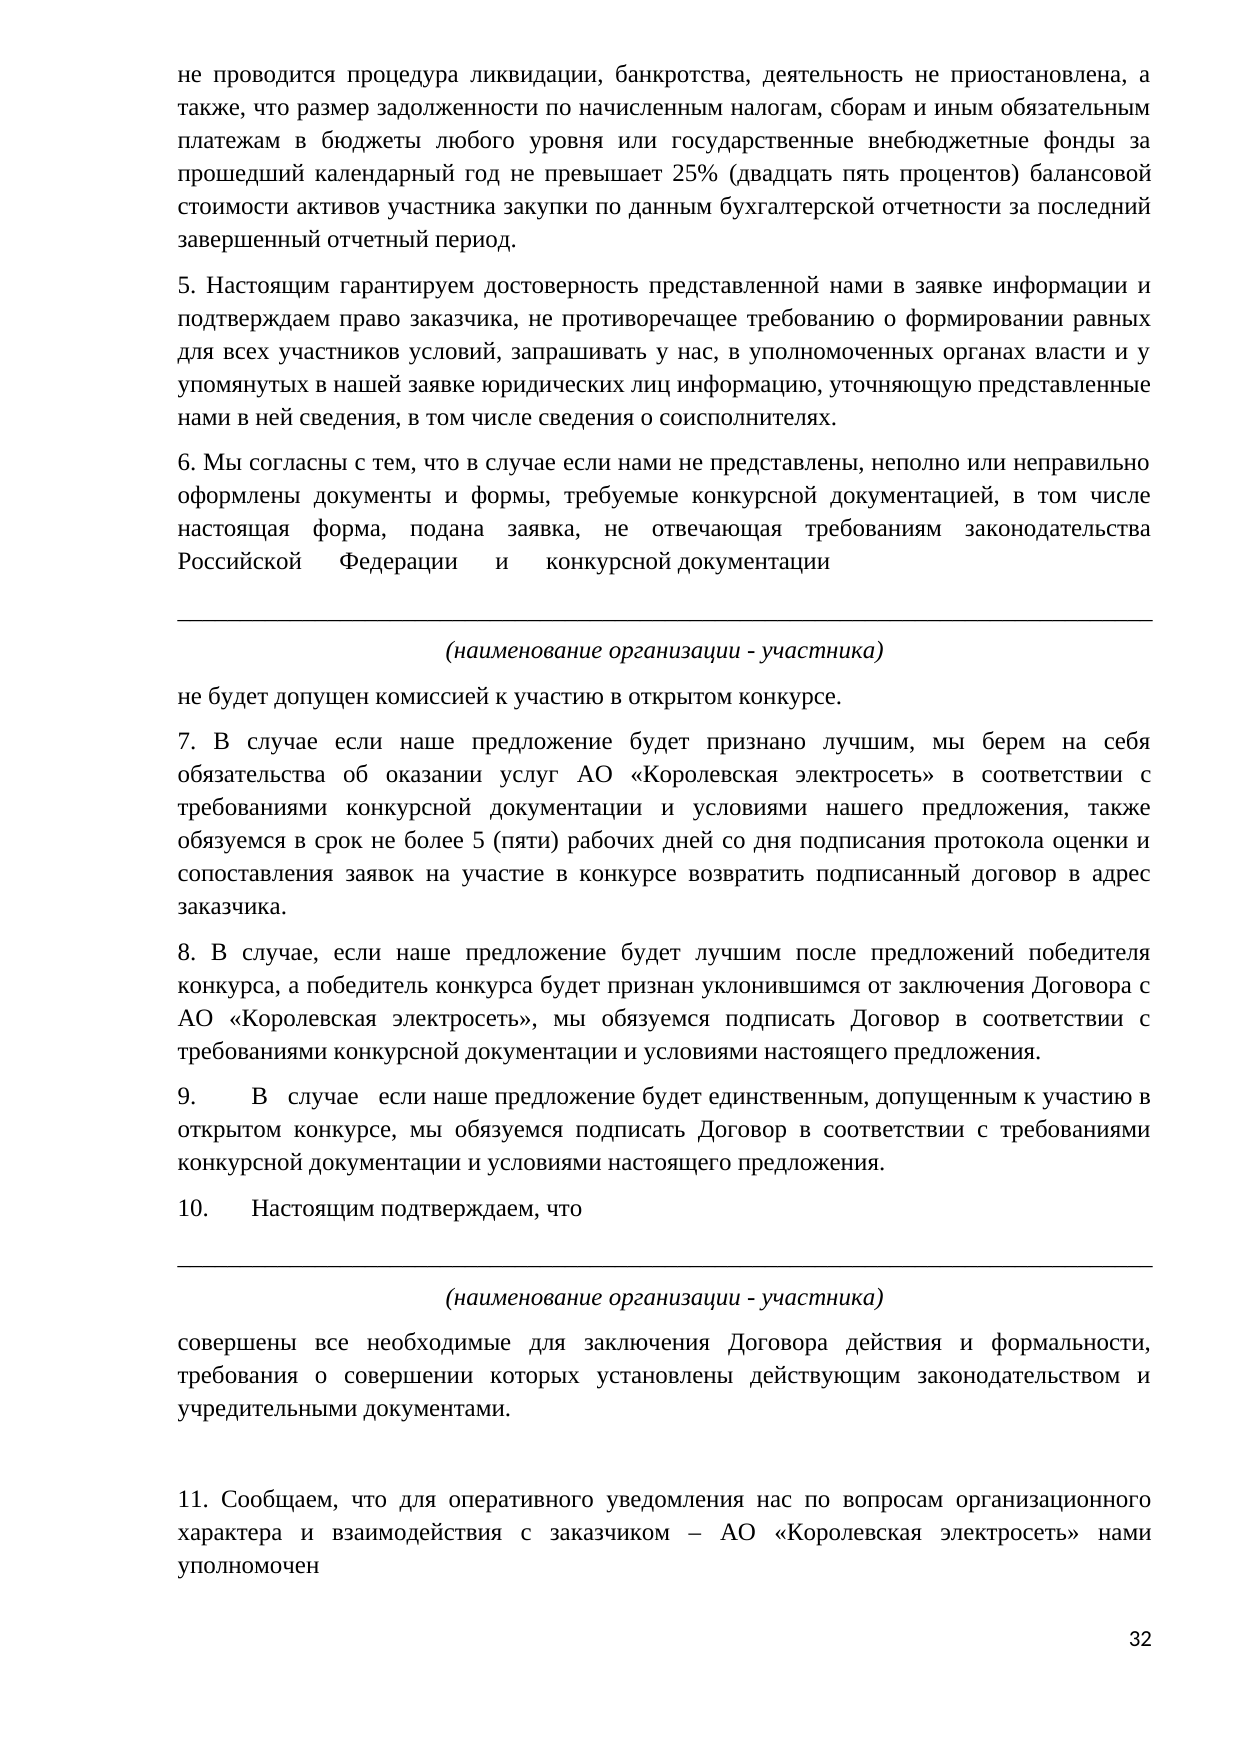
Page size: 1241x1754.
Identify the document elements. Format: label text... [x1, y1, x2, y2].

text 9. В случае если наше предложение будет единственным, допущенным к участию в открытом конкурсе, мы обязуемся подписать Договор в соответствии с требованиями конкурсной документации и условиями настоящего предложения. [177, 1081, 1152, 1176]
text не проводится процедура ликвидации, банкротства, деятельность не приостановлена, а также, что размер задолженности по начисленным налогам, сборам и иным обязательным платежам в бюджеты любого уровня или государственные внебюджетные фонды за прошедший календарный год не превышает 25% (двадцать пять процентов) балансовой стоимости активов участника закупки по данным бухгалтерской отчетности за последний завершенный отчетный период. [177, 59, 1152, 253]
text 5. Настоящим гарантируем достоверность представленной нами в заявке информации и подтверждаем право заказчика, не противоречащее требованию о формировании равных для всех участников условий, запрашивать у нас, в уполномоченных органах власти и у упомянутых в нашей заявке юридических лиц информацию, уточняющую представленные нами в ней сведения, в том числе сведения о соисполнителях. [177, 270, 1152, 431]
text (наименование организации - участника) [177, 635, 1152, 664]
text 8. В случае, если наше предложение будет лучшим после предложений победителя конкурса, а победитель конкурса будет признан уклонившимся от заключения Договора с АО «Королевская электросеть», мы обязуемся подписать Договор в соответствии с требованиями конкурсной документации и условиями настоящего предложения. [177, 937, 1152, 1065]
text 6. Мы согласны с тем, что в случае если нами не представлены, неполно или неправильно оформлены документы и формы, требуемые конкурсной документацией, в том числе настоящая форма, подана заявка, не отвечающая требованиям законодательства Российской Федерации и конкурсной документации [177, 447, 1152, 575]
text (наименование организации - участника) [177, 1282, 1152, 1311]
text 7. В случае если наше предложение будет признано лучшим, мы берем на себя обязательства об оказании услуг АО «Королевская электросеть» в соответствии с требованиями конкурсной документации и условиями нашего предложения, также обязуемся в срок не более 5 (пяти) рабочих дней со дня подписания протокола оценки и сопоставления заявок на участие в конкурсе возвратить подписанный договор в адрес заказчика. [177, 726, 1152, 920]
text 11. Сообщаем, что для оперативного уведомления нас по вопросам организационного характера и взаимодействия с заказчиком – АО «Королевская электросеть» нами уполномочен [177, 1484, 1152, 1579]
text совершены все необходимые для заключения Договора действия и формальности, требования о совершении которых установлены действующим законодательством и учредительными документами. [177, 1327, 1152, 1422]
text не будет допущен комиссией к участию в открытом конкурсе. [177, 681, 1152, 709]
text 10. Настоящим подтверждаем, что [177, 1193, 1152, 1222]
text ______________________________________________________________________________ [177, 1241, 1160, 1270]
text ______________________________________________________________________________ [177, 595, 1160, 623]
